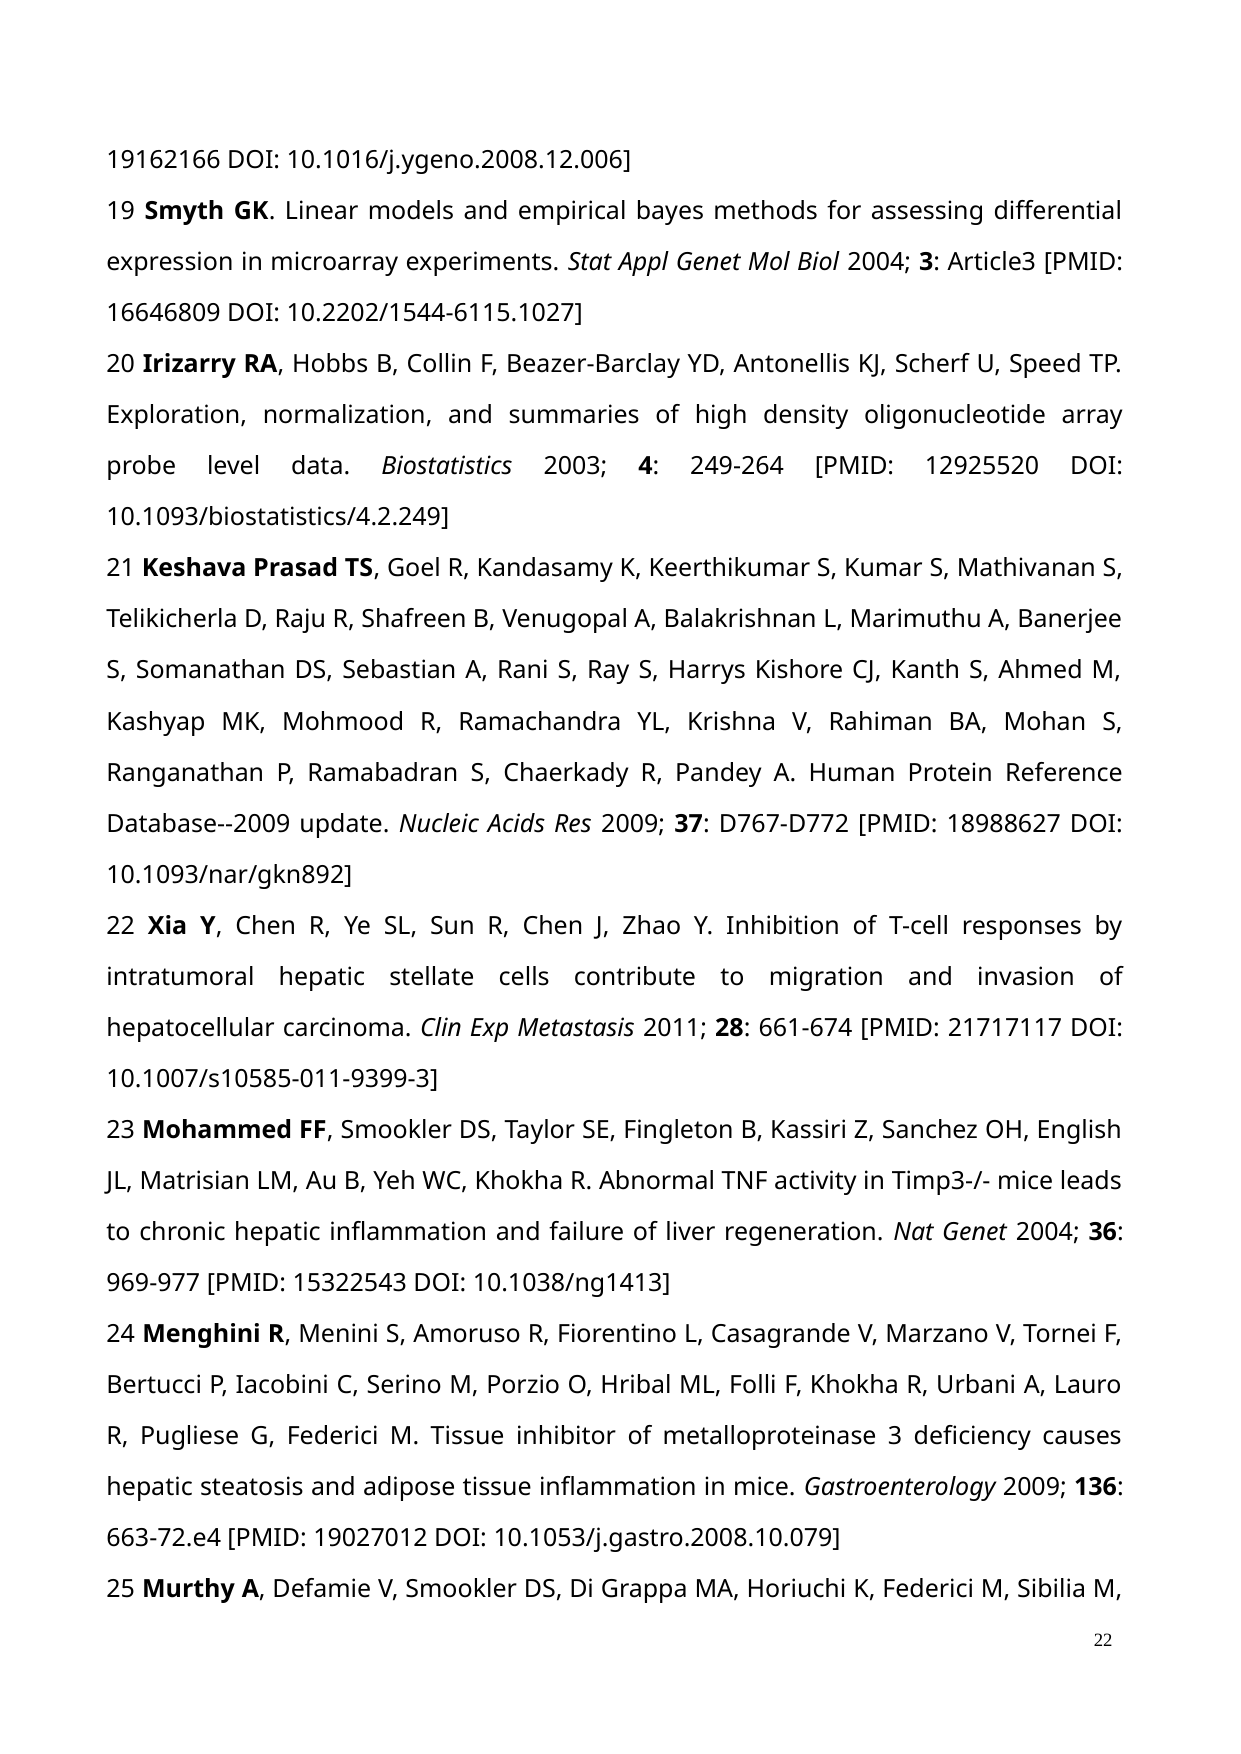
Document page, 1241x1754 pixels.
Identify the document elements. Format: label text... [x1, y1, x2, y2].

text 20 Irizarry RA, Hobbs B, Collin F, Beazer-Barclay YD, Antonellis KJ, Scherf U, Speed TP. Exploration, normalization, and summaries of high density oligonucleotide array probe level data. Biostatistics 2003; 4: 249-264 [PMID: 12925520 DOI: 10.1093/biostatistics/4.2.249] [106, 346, 1123, 533]
text 23 Mohammed FF, Smookler DS, Taylor SE, Fingleton B, Kassiri Z, Sanchez OH, English JL, Matrisian LM, Au B, Yeh WC, Khokha R. Abnormal TNF activity in Timp3-/- mice leads to chronic hepatic inflammation and failure of liver regeneration. Nat Genet 2004; 36: 969-977 [PMID: 15322543 DOI: 10.1038/ng1413] [106, 1111, 1123, 1299]
text 22 Xia Y, Chen R, Ye SL, Sun R, Chen J, Zhao Y. Inhibition of T-cell responses by intratumoral hepatic stellate cells contribute to migration and invasion of hepatocellular carcinoma. Clin Exp Metastasis 2011; 28: 661-674 [PMID: 21717117 DOI: 10.1007/s10585-011-9399-3] [106, 907, 1123, 1094]
text 21 Keshava Prasad TS, Goel R, Kandasamy K, Keerthikumar S, Kumar S, Mathivanan S, Telikicherla D, Raju R, Shafreen B, Venugopal A, Balakrishnan L, Marimuthu A, Banerjee S, Somanathan DS, Sebastian A, Rani S, Ray S, Harrys Kishore CJ, Kanth S, Ahmed M, Kashyap MK, Mohmood R, Ramachandra YL, Krishna V, Rahiman BA, Mohan S, Ranganathan P, Ramabadran S, Chaerkady R, Pandey A. Human Protein Reference Database--2009 update. Nucleic Acids Res 2009; 37: D767-D772 [PMID: 18988627 DOI: 10.1093/nar/gkn892] [106, 550, 1123, 890]
text 19 Smyth GK. Linear models and empirical bayes methods for assessing differential expression in microarray experiments. Stat Appl Genet Mol Biol 2004; 3: Article3 [PMID: 16646809 DOI: 10.2202/1544-6115.1027] [106, 193, 1123, 329]
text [106, 142, 1123, 176]
text 24 Menghini R, Menini S, Amoruso R, Fiorentino L, Casagrande V, Marzano V, Tornei F, Bertucci P, Iacobini C, Serino M, Porzio O, Hribal ML, Folli F, Khokha R, Urbani A, Lauro R, Pugliese G, Federici M. Tissue inhibitor of metalloproteinase 3 deficiency causes hepatic steatosis and adipose tissue inflammation in mice. Gastroenterology 2009; 136: 663-72.e4 [PMID: 19027012 DOI: 10.1053/j.gastro.2008.10.079] [106, 1316, 1123, 1554]
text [106, 1571, 1123, 1605]
